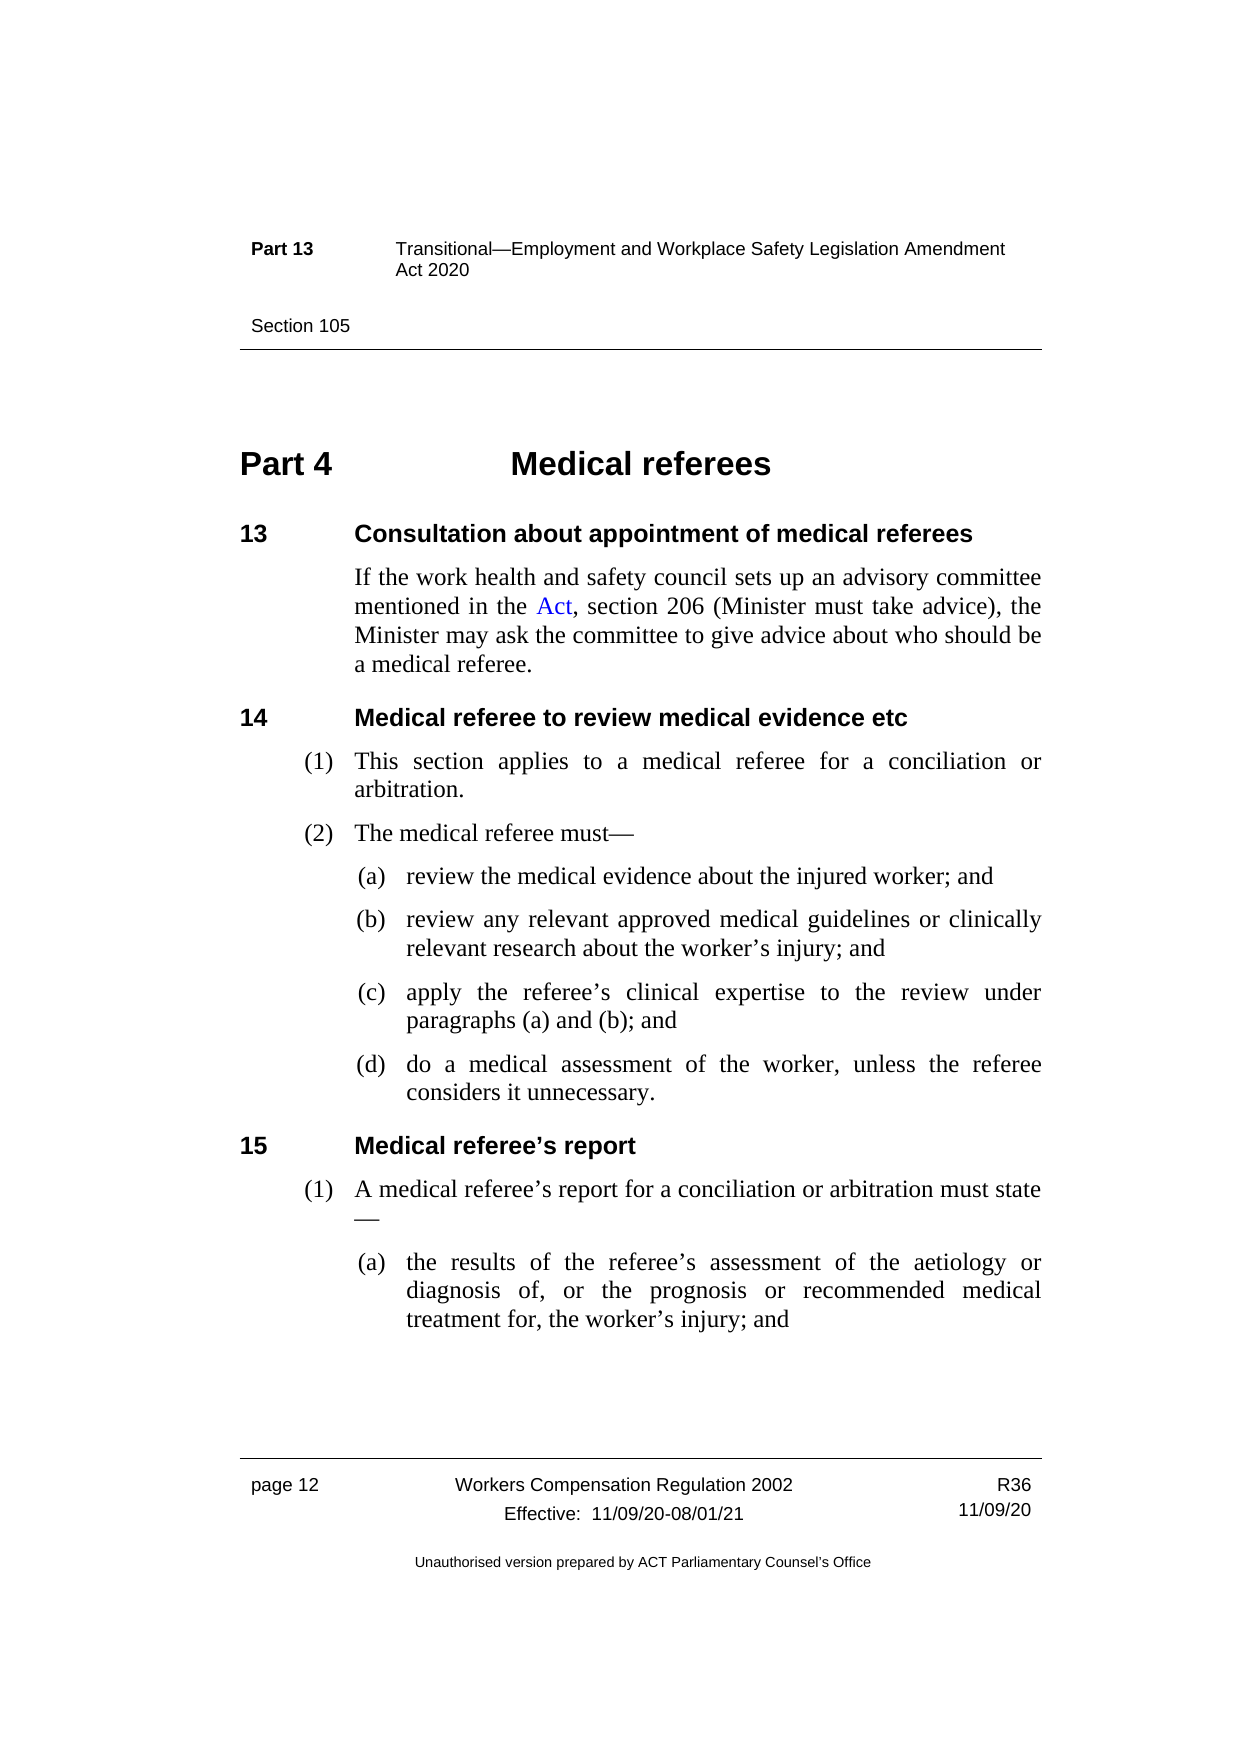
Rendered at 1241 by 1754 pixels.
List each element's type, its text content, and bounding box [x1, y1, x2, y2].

text (a) review the medical evidence about the injured worker; and [239, 861, 1042, 890]
text 14 Medical referee to review medical evidence etc [239, 702, 1042, 731]
text (a) the results of the referee’s assessment of the aetiology or diagnosis of, or the prognosis or recommended medical treatment for, the worker’s injury; and [239, 1247, 1042, 1333]
text (2) The medical referee must— [239, 818, 1042, 847]
text (d) do a medical assessment of the worker, unless the referee considers it unnecessary. [239, 1049, 1042, 1106]
text (b) review any relevant approved medical guidelines or clinically relevant research about the worker’s injury; and [239, 904, 1042, 962]
text 15 Medical referee’s report [239, 1131, 1042, 1160]
text If the work health and safety council sets up an advisory committee mentioned in the Act, section 206 (Minister must take advice), the Minister may ask the committee to give advice about who should be a medical referee. [354, 562, 1042, 677]
text (1) This section applies to a medical referee for a conciliation or arbitration. [239, 746, 1042, 803]
text 13 Consultation about appointment of medical referees [239, 519, 1042, 548]
text Part 4 Medical referees [239, 444, 1042, 482]
text (c) apply the referee’s clinical expertise to the review under paragraphs (a) and (b); and [239, 977, 1042, 1034]
text (1) A medical referee’s report for a conciliation or arbitration must state— [239, 1174, 1042, 1232]
